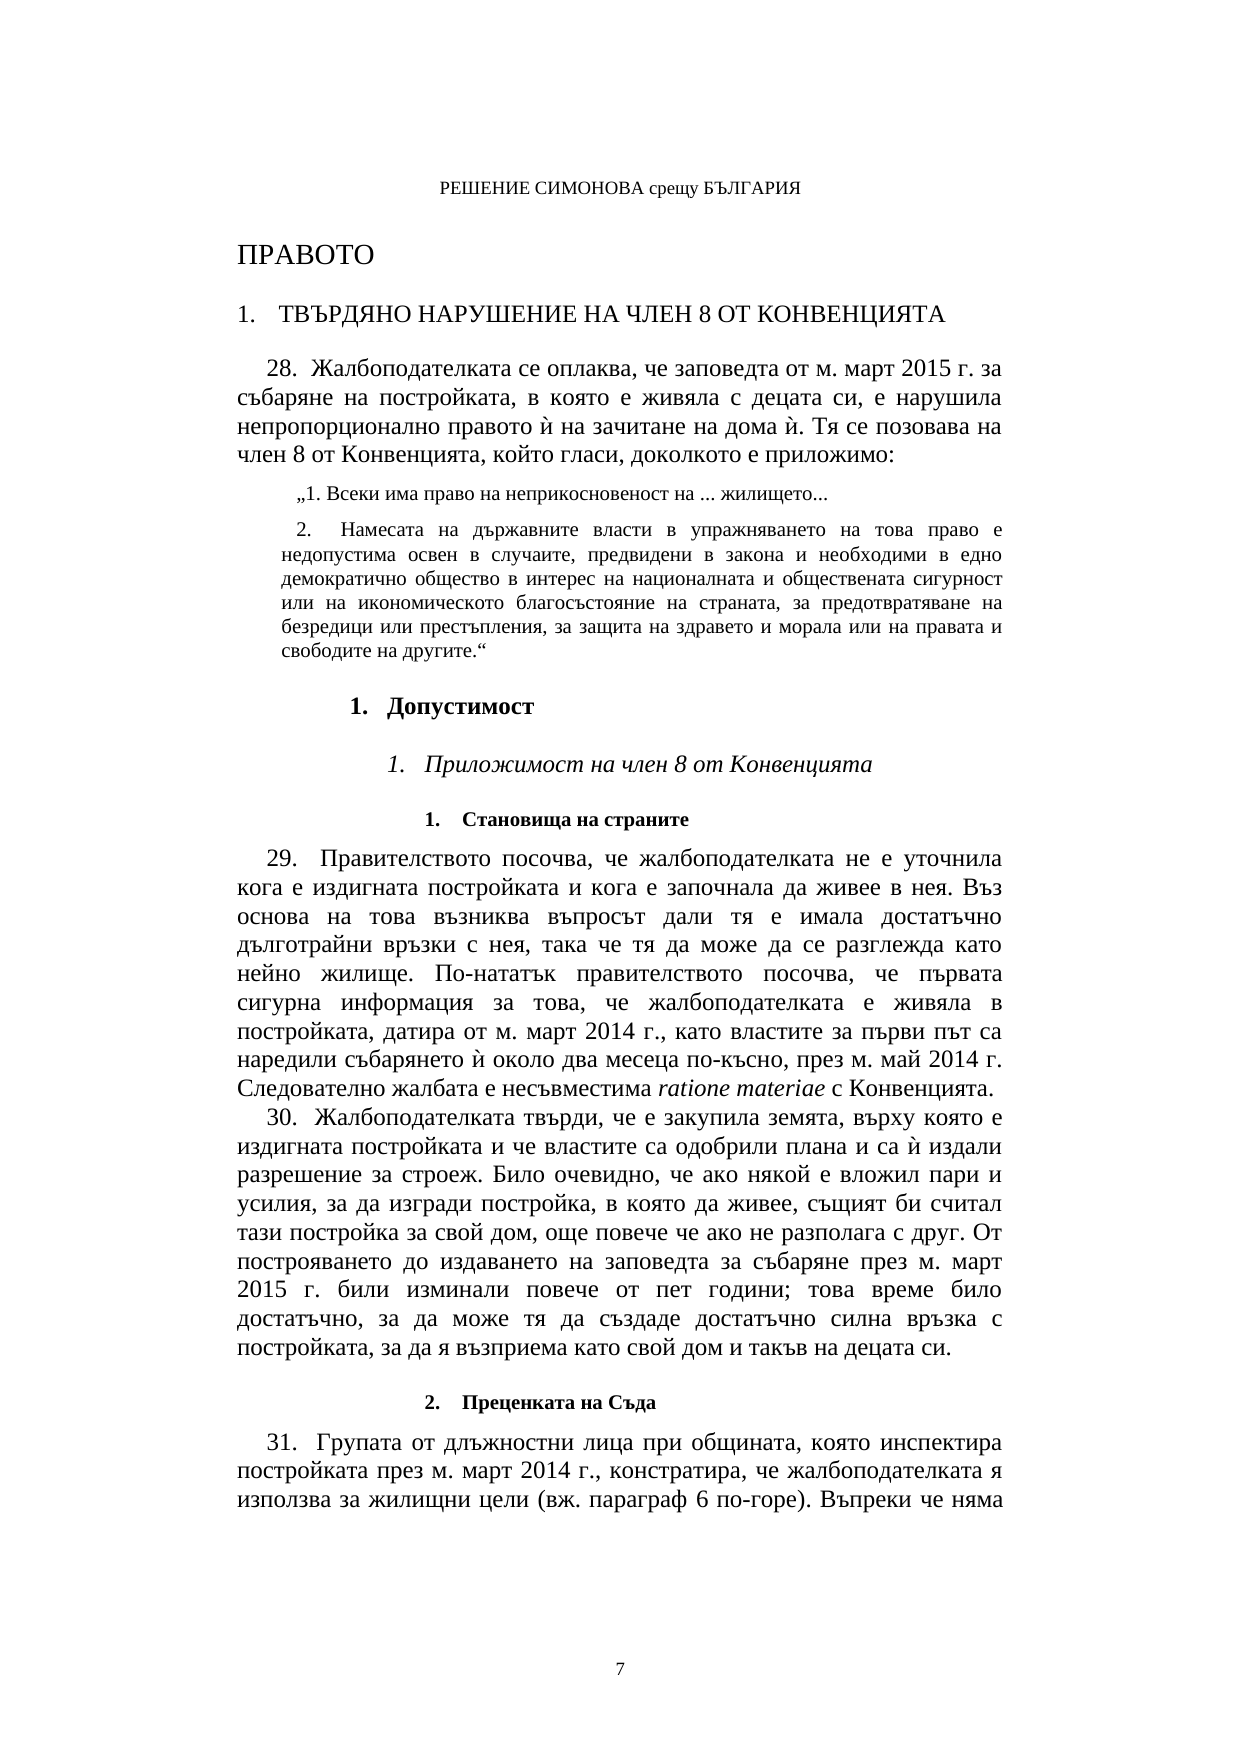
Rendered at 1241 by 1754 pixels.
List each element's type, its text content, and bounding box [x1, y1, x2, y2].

text Допустимост [349, 691, 1003, 720]
text 30. Жалбоподателката твърди, че е закупила земята, върху която е издигната постройката и че властите са одобрили плана и са ѝ издали разрешение за строеж. Било очевидно, че ако някой е вложил пари и усилия, за да изгради постройка, в която да живее, същият би считал тази постройка за свой дом, още повече че ако не разполага с друг. От построяването до издаването на заповедта за събаряне през м. март 2015 г. били изминали повече от пет години; това време било достатъчно, за да може тя да създаде достатъчно силна връзка с постройката, за да я възприема като свой дом и такъв на децата си. [237, 1102, 1003, 1361]
text Становища на страните [424, 807, 1003, 831]
text Приложимост на член 8 от Конвенцията [387, 749, 1003, 778]
text 2. Намесата на държавните власти в упражняването на това право е недопустима освен в случаите, предвидени в закона и необходими в едно демократично общество в интерес на националната и обществената сигурност или на икономическото благосъстояние на страната, за предотвратяване на безредици или престъпления, за защита на здравето и морала или на правата и свободите на другите.“ [281, 517, 1003, 662]
text 29. Правителството посочва, че жалбоподателката не е уточнила кога е издигната постройката и кога е започнала да живее в нея. Въз основа на това възниква въпросът дали тя е имала достатъчно дълготрайни връзки с нея, така че тя да може да се разглежда като нейно жилище. По-нататък правителството посочва, че първата сигурна информация за това, че жалбоподателката е живяла в постройката, датира от м. март 2014 г., като властите за първи път са наредили събарянето ѝ около два месеца по-късно, през м. май 2014 г. Следователно жалбата е несъвместима ratione materiae с Конвенцията. [237, 843, 1003, 1102]
text 28. Жалбоподателката се оплаква, че заповедта от м. март 2015 г. за събаряне на постройката, в която е живяла с децата си, е нарушила непропорционално правото ѝ на зачитане на дома ѝ. Тя се позовава на член 8 от Конвенцията, който гласи, доколкото е приложимо: [237, 353, 1003, 468]
text Преценката на Съда [424, 1390, 1003, 1414]
text ТВЪРДЯНО НАРУШЕНИЕ НА ЧЛЕН 8 ОТ КОНВЕНЦИЯТА [237, 299, 1003, 328]
text „1. Всеки има право на неприкосновеност на ... жилището... [281, 481, 1003, 505]
list ПРАВОТО [237, 237, 1003, 270]
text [237, 1427, 1003, 1513]
